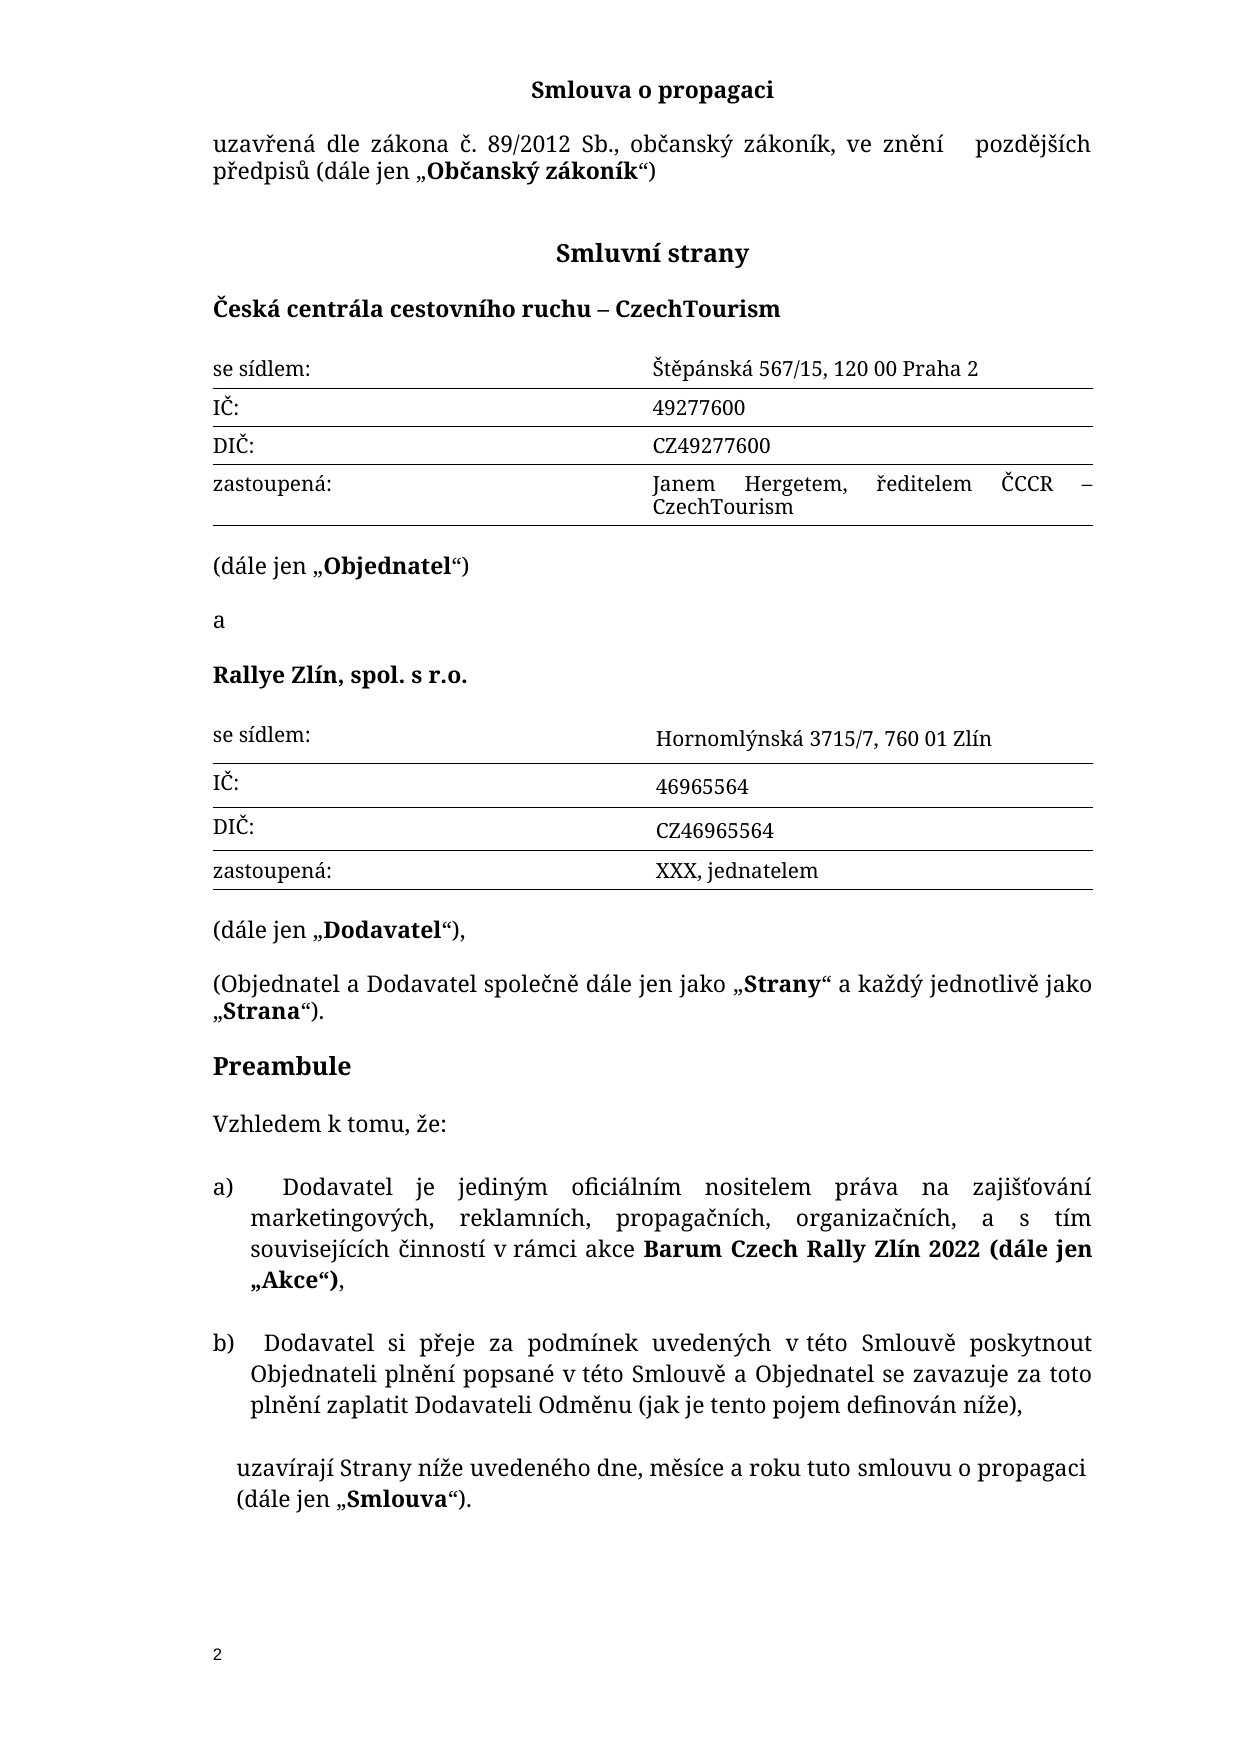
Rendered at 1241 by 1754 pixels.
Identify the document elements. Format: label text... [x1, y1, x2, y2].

table_cell 46965564 [656, 764, 1092, 806]
table_header Hornomlýnská 3715/7, 760 01 Zlín [656, 716, 1092, 763]
list Dodavatel je jediným oficiálním nositelem práva na zajišťování marketingových, reklamních, propagačních, organizačních, a s tím souvisejících činností v rámci akce Barum Czech Rally Zlín 2022 (dále jen „Akce“), [213, 1171, 1092, 1296]
table_cell IČ: [213, 764, 656, 806]
table_header se sídlem: [213, 350, 652, 387]
text (Objednatel a Dodavatel společně dále jen jako „Strany“ a každý jednotlivě jako „Strana“). [213, 971, 1092, 1025]
text a [213, 607, 1092, 634]
table_cell zastoupená: [213, 851, 656, 889]
text uzavírají Strany níže uvedeného dne, měsíce a roku tuto smlouvu o propagaci (dále jen „Smlouva“). [236, 1452, 1092, 1514]
table_cell XXX, jednatelem [656, 851, 1092, 889]
text (dále jen „Objednatel“) [213, 553, 1092, 580]
table_cell Janem Hergetem, ředitelem ČCCR – CzechTourism [652, 465, 1092, 525]
table_cell zastoupená: [213, 465, 652, 525]
text uzavřená dle zákona č. 89/2012 Sb., občanský zákoník, ve znění pozdějších předpisů (dále jen „Občanský zákoník“) [213, 131, 1092, 185]
table_cell DIČ: [213, 808, 656, 850]
table_cell IČ: [213, 389, 652, 426]
table_cell DIČ: [213, 427, 652, 464]
text (dále jen „Dodavatel“), [213, 917, 1092, 944]
text Vzhledem k tomu, že: [213, 1108, 1092, 1139]
subtitle Česká centrála cestovního ruchu – CzechTourism [213, 296, 1092, 323]
text Rallye Zlín, spol. s r.o. [213, 661, 1092, 688]
subtitle Smluvní strany [213, 239, 1092, 268]
table_header Štěpánská 567/15, 120 00 Praha 2 [652, 350, 1092, 387]
text Smlouva o propagaci [213, 77, 1092, 104]
list Dodavatel si přeje za podmínek uvedených v této Smlouvě poskytnout Objednateli plnění popsané v této Smlouvě a Objednatel se zavazuje za toto plnění zaplatit Dodavateli Odměnu (jak je tento pojem definován níže), [213, 1327, 1092, 1421]
table_header se sídlem: [213, 716, 656, 763]
table_cell CZ46965564 [656, 808, 1092, 850]
table_cell 49277600 [652, 389, 1092, 426]
table_cell CZ49277600 [652, 427, 1092, 464]
subtitle Preambule [213, 1052, 1092, 1081]
